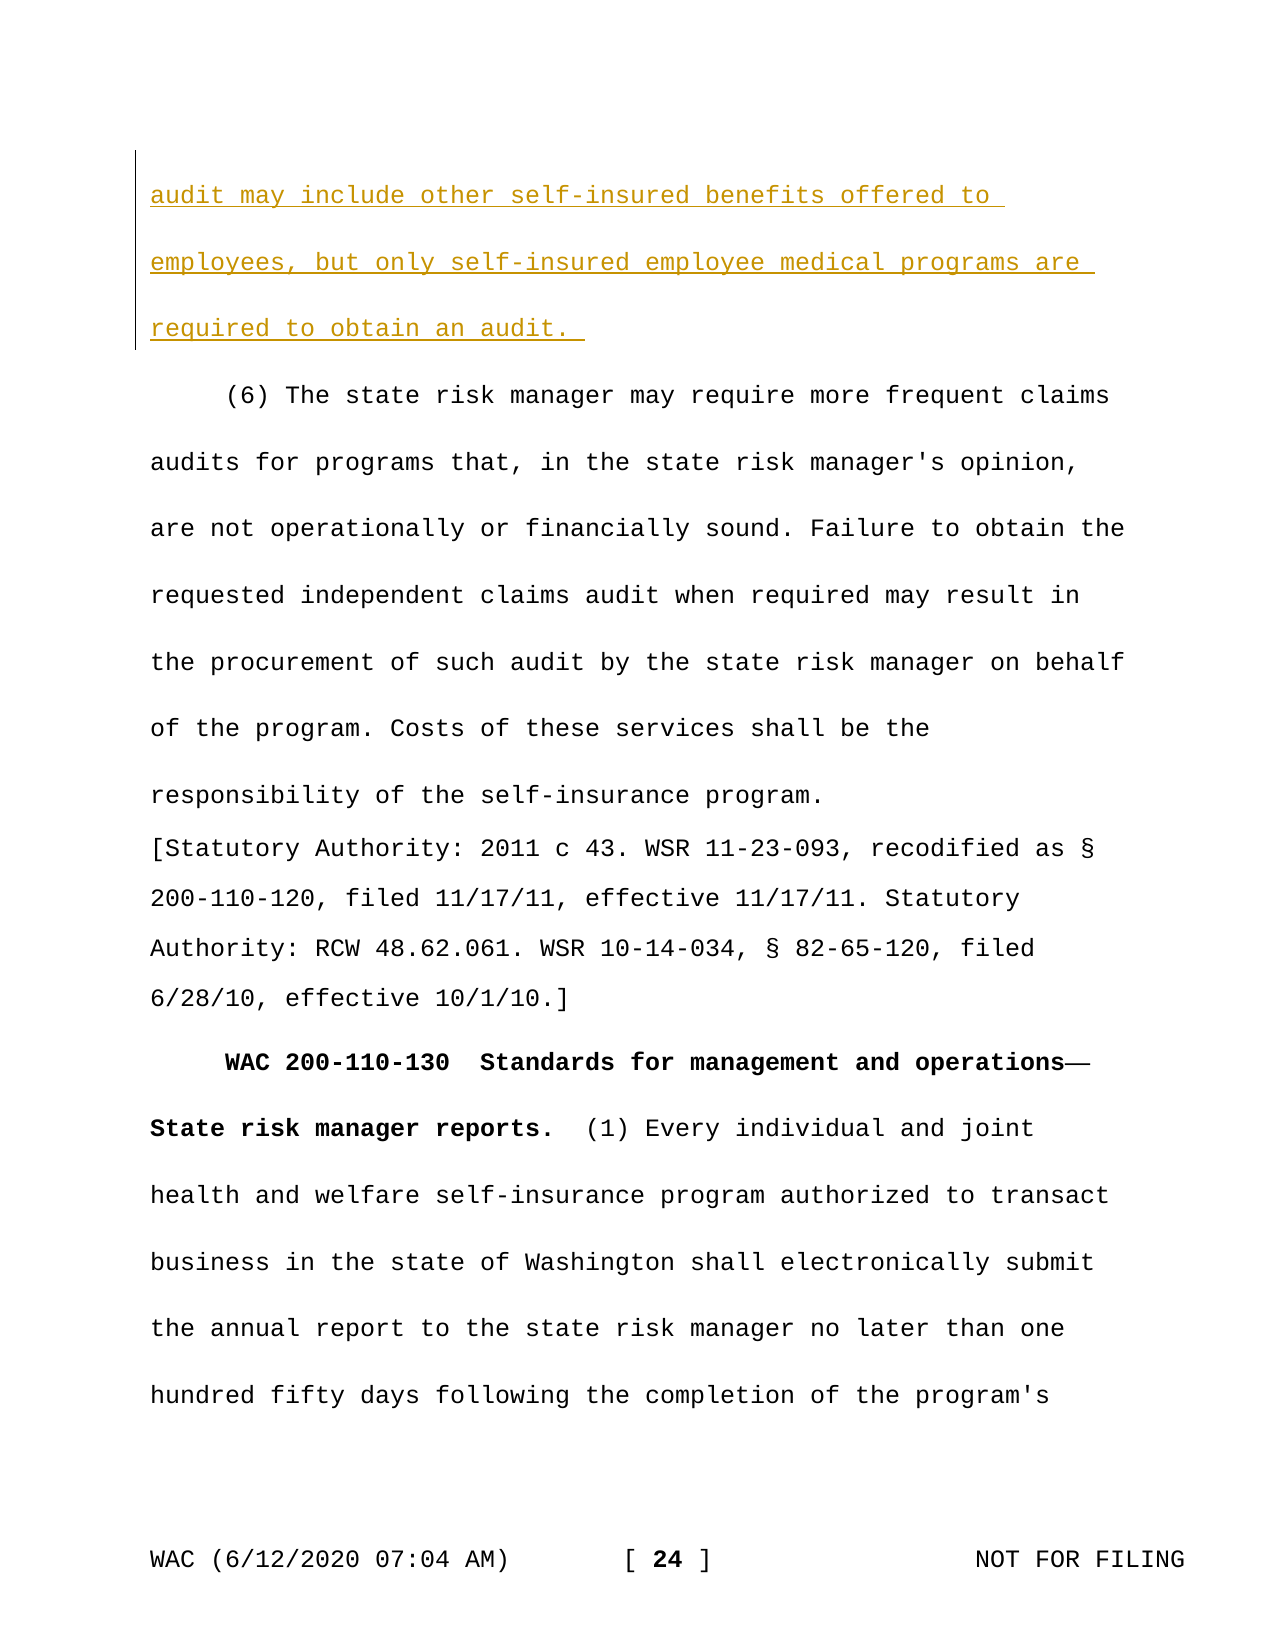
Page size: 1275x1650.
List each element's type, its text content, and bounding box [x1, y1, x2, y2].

text [Statutory Authority: 2011 c 43. WSR 11-23-093, recodified as § 200-110-120, filed 11/17/11, effective 11/17/11. Statutory Authority: RCW 48.62.061. WSR 10-14-034, § 82-65-120, filed 6/28/10, effective 10/1/10.] [150, 817, 1125, 1017]
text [150, 1017, 1125, 1417]
text (6) The state risk manager may require more frequent claims audits for programs that, in the state risk manager's opinion, are not operationally or financially sound. Failure to obtain the requested independent claims audit when required may result in the procurement of such audit by the state risk manager on behalf of the program. Costs of these services shall be the responsibility of the self-insurance program. [150, 350, 1125, 817]
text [150, 150, 1125, 350]
